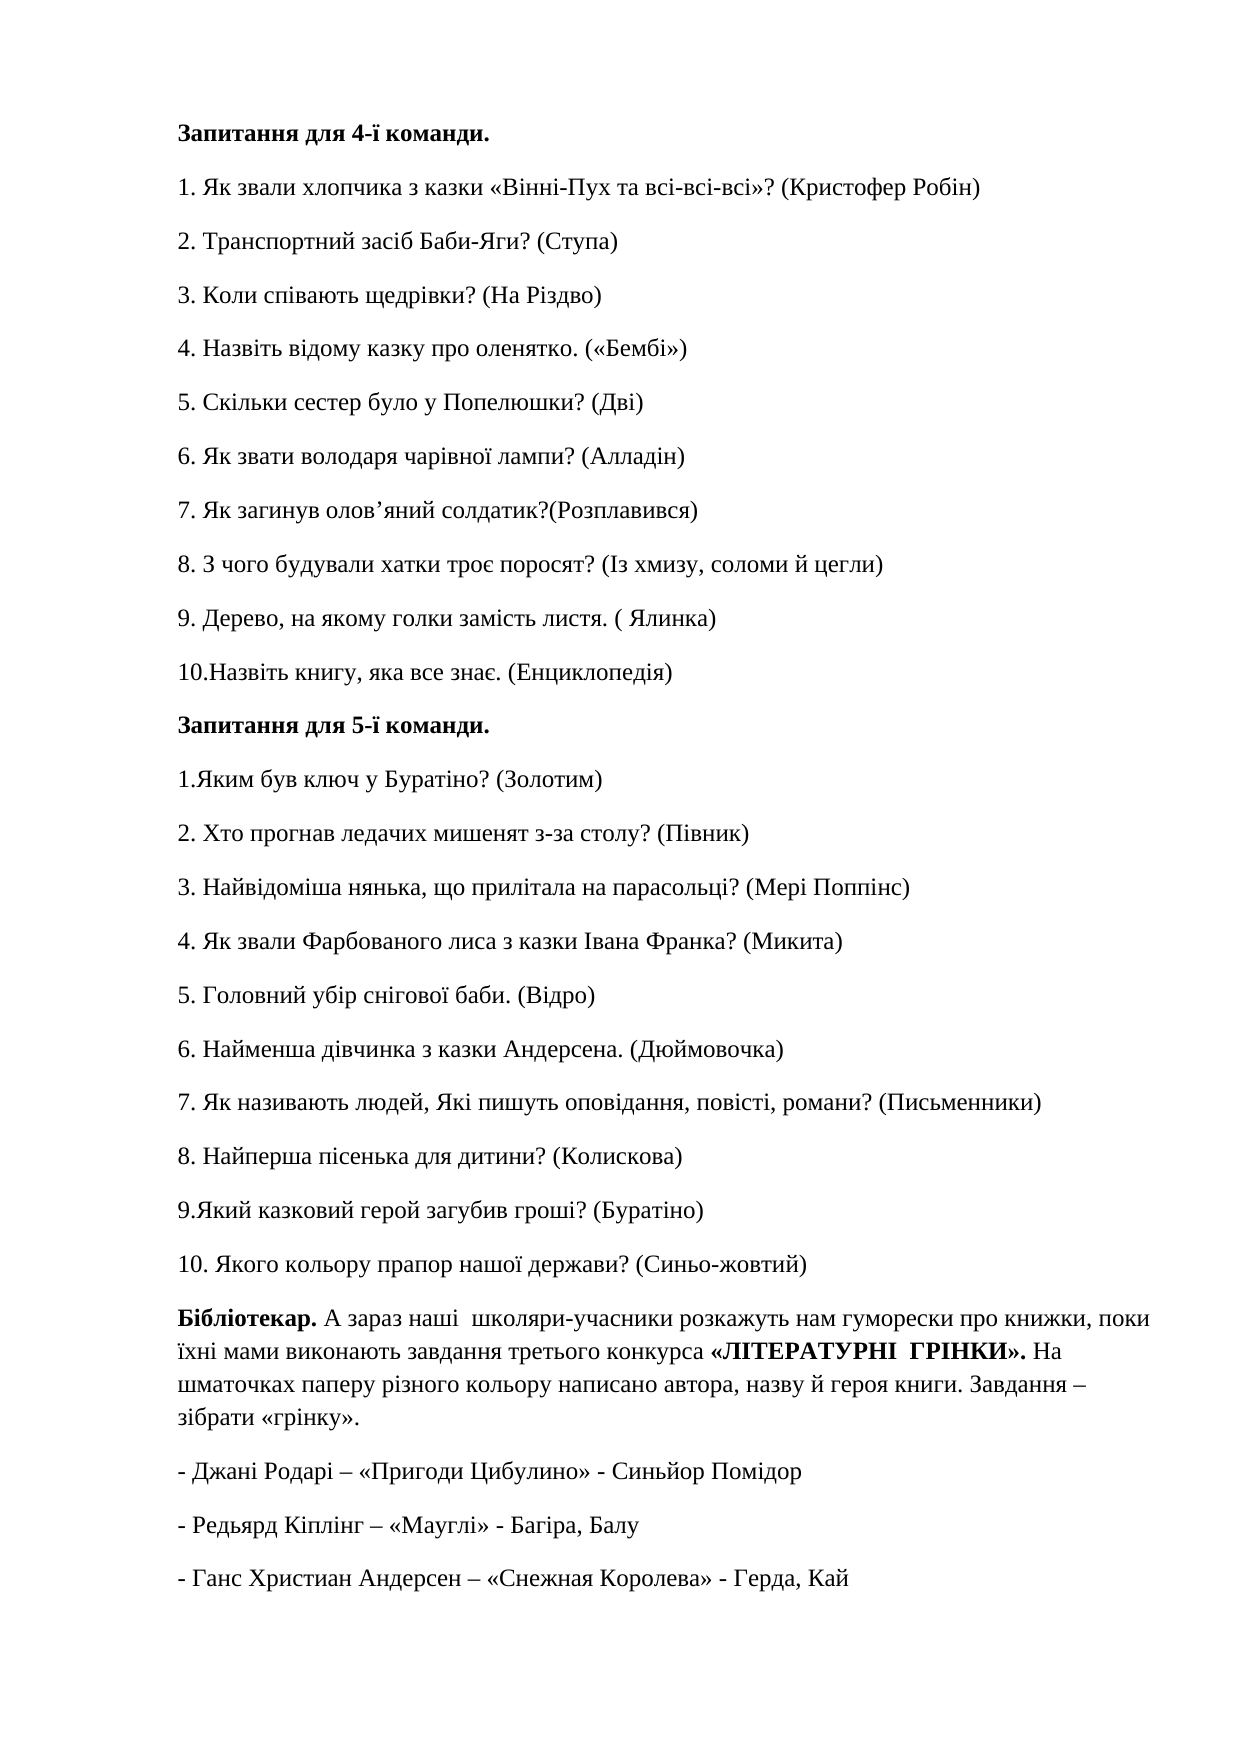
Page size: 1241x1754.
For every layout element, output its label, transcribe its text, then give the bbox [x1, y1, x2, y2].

text - Редьярд Кіплінг – «Мауглі» - Багіра, Балу [177, 1510, 1152, 1538]
text 2. Хто прогнав ледачих мишенят з-за столу? (Півник) [177, 818, 1152, 847]
text 9. Дерево, на якому голки замість листя. ( Ялинка) [177, 603, 1152, 632]
text 8. З чого будували хатки троє поросят? (Із хмизу, соломи й цегли) [177, 549, 1152, 578]
text - Джані Родарі – «Пригоди Цибулино» - Синьйор Помідор [177, 1456, 1152, 1484]
text 6. Як звати володаря чарівної лампи? (Алладін) [177, 441, 1152, 470]
text Бібліотекар. А зараз наші школяри-учасники розкажуть нам гуморески про книжки, поки їхні мами виконають завдання третього конкурса «ЛІТЕРАТУРНІ ГРІНКИ». На шматочках паперу різного кольору написано автора, назву й героя книги. Завдання – зібрати «грінку». [177, 1303, 1152, 1431]
text 1.Яким був ключ у Буратіно? (Золотим) [177, 764, 1152, 793]
text 4. Назвіть відому казку про оленятко. («Бембі») [177, 333, 1152, 362]
text 6. Найменша дівчинка з казки Андерсена. (Дюймовочка) [177, 1034, 1152, 1062]
text 3. Коли співають щедрівки? (На Різдво) [177, 280, 1152, 308]
text 7. Як загинув олов’яний солдатик?(Розплавився) [177, 495, 1152, 524]
text 8. Найперша пісенька для дитини? (Колискова) [177, 1141, 1152, 1170]
text 10.Назвіть книгу, яка все знає. (Енциклопедія) [177, 657, 1152, 685]
text - Ганс Христиан Андерсен – «Снежная Королева» - Герда, Кай [177, 1563, 1152, 1592]
text 9.Який казковий герой загубив гроші? (Буратіно) [177, 1195, 1152, 1224]
text Запитання для 5-ї команди. [177, 711, 1152, 739]
text 10. Якого кольору прапор нашої держави? (Синьо-жовтий) [177, 1249, 1152, 1278]
text 2. Транспортний засіб Баби-Яги? (Ступа) [177, 226, 1152, 254]
text 4. Як звали Фарбованого лиса з казки Івана Франка? (Микита) [177, 926, 1152, 955]
text Запитання для 4-ї команди. [177, 118, 1152, 147]
text 3. Найвідоміша нянька, що прилітала на парасольці? (Мері Поппінс) [177, 872, 1152, 901]
text 7. Як називають людей, Які пишуть оповідання, повісті, романи? (Письменники) [177, 1087, 1152, 1116]
text 1. Як звали хлопчика з казки «Вінні-Пух та всі-всі-всі»? (Кристофер Робін) [177, 172, 1152, 201]
text 5. Скільки сестер було у Попелюшки? (Дві) [177, 387, 1152, 416]
text 5. Головний убір снігової баби. (Відро) [177, 980, 1152, 1008]
